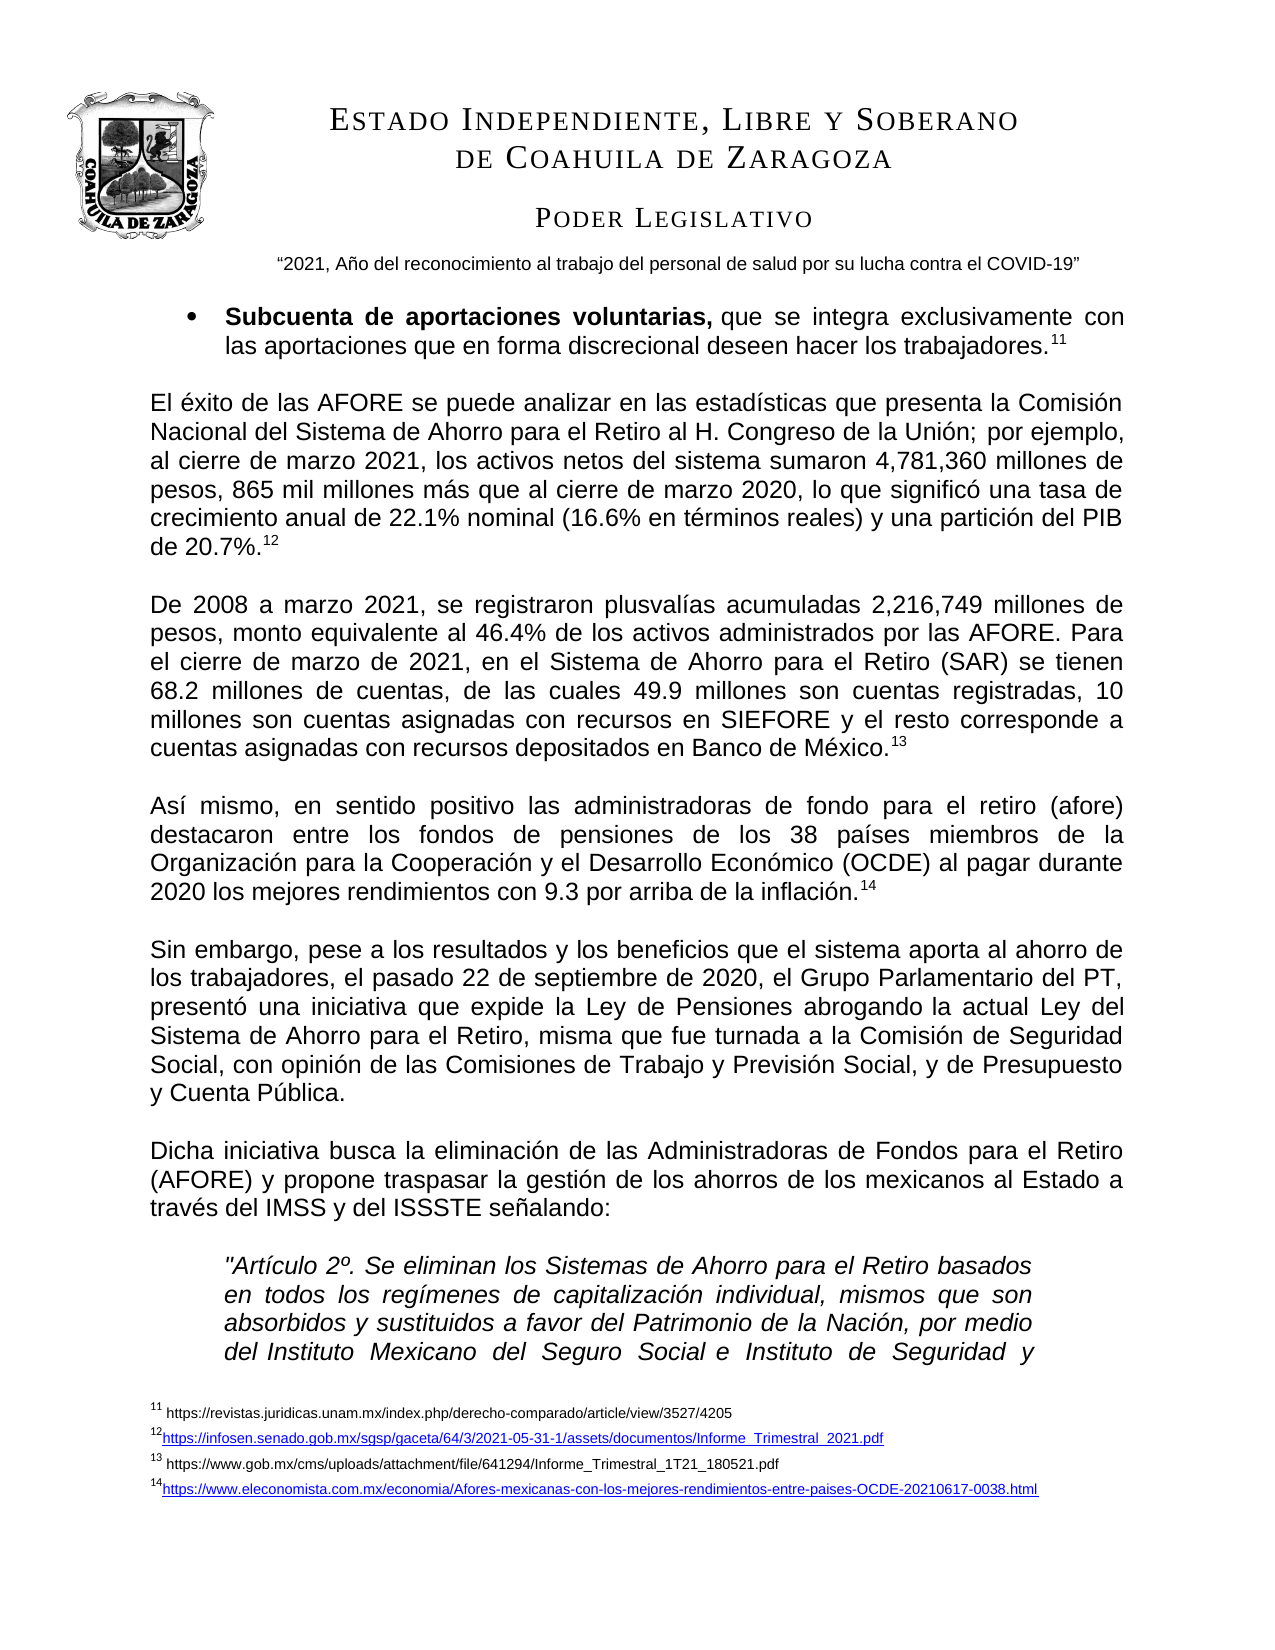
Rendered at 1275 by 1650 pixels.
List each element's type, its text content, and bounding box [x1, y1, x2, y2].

text Dicha iniciativa busca la eliminación de las Administradoras de Fondos para el Retiro (AFORE) y propone traspasar la gestión de los ahorros de los mexicanos al Estado a través del IMSS y del ISSSTE señalando: [150, 1136, 1125, 1222]
text Sin embargo, pese a los resultados y los beneficios que el sistema aporta al ahorro de los trabajadores, el pasado 22 de septiembre de 2020, el Grupo Parlamentario del PT, presentó una iniciativa que expide la Ley de Pensiones abrogando la actual Ley del Sistema de Ahorro para el Retiro, misma que fue turnada a la Comisión de Seguridad Social, con opinión de las Comisiones de Trabajo y Previsión Social, y de Presupuesto y Cuenta Pública. [150, 934, 1125, 1107]
text De 2008 a marzo 2021, se registraron plusvalías acumuladas 2,216,749 millones de pesos, monto equivalente al 46.4% de los activos administrados por las AFORE. Para el cierre de marzo de 2021, en el Sistema de Ahorro para el Retiro (SAR) se tienen 68.2 millones de cuentas, de las cuales 49.9 millones son cuentas registradas, 10 millones son cuentas asignadas con recursos en SIEFORE y el resto corresponde a cuentas asignadas con recursos depositados en Banco de México. [150, 589, 1125, 762]
picture [66, 92, 215, 239]
text El éxito de las AFORE se puede analizar en las estadísticas que presenta la Comisión Nacional del Sistema de Ahorro para el Retiro al H. Congreso de la Unión; por ejemplo, al cierre de marzo 2021, los activos netos del sistema sumaron 4,781,360 millones de pesos, 865 mil millones más que al cierre de marzo 2020, lo que significó una tasa de crecimiento anual de 22.1% nominal (16.6% en términos reales) y una partición del PIB de 20.7%. [150, 388, 1125, 561]
list Subcuenta de aportaciones voluntarias, que se integra exclusivamente con las aportaciones que en forma discrecional deseen hacer los trabajadores. [187, 302, 1125, 359]
